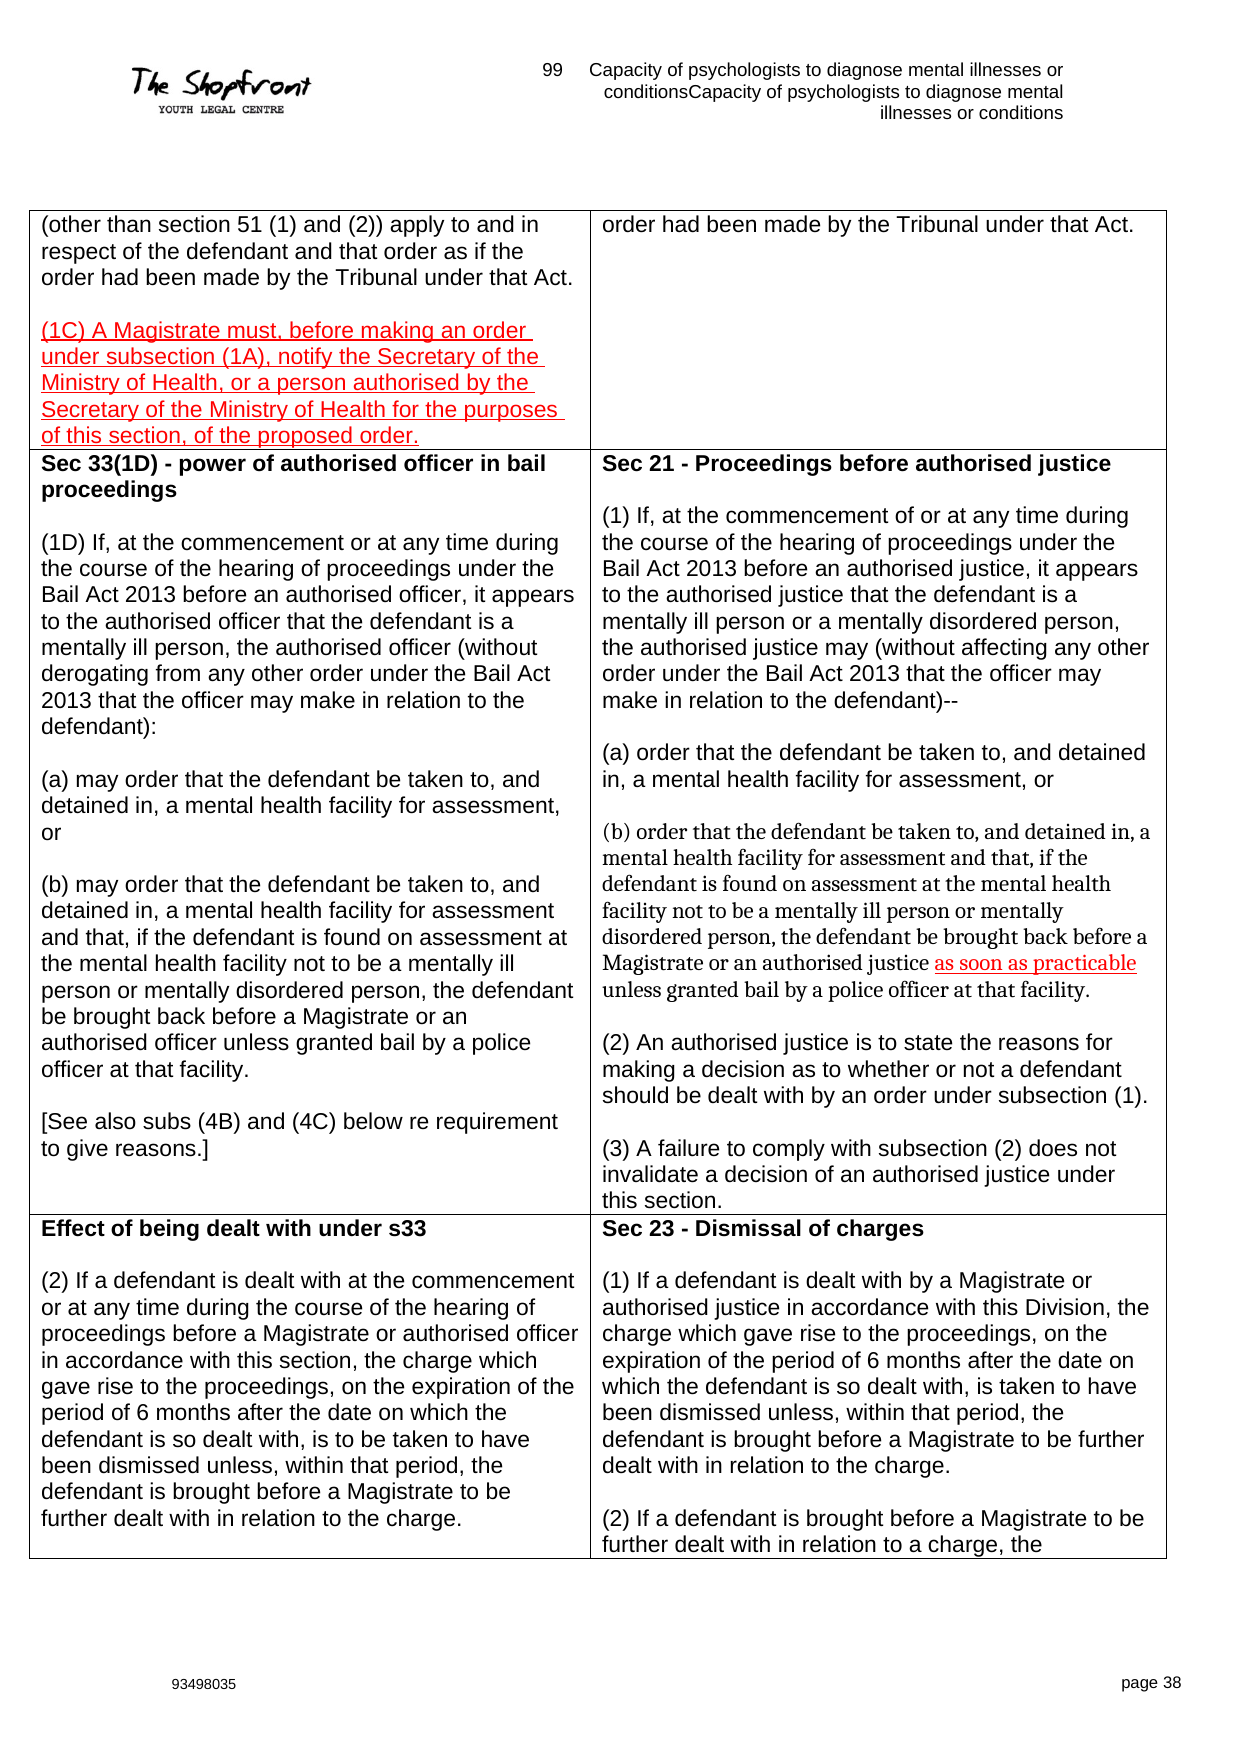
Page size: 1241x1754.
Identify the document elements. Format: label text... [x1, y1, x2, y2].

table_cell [30, 1215, 590, 1557]
picture [124, 61, 318, 120]
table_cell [591, 1215, 1166, 1557]
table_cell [30, 211, 590, 448]
table_cell Sec 21 - Proceedings before authorised justice (1) If, at the commencement of or at any time during the course of the hearing of proceedings under the Bail Act 2013 before an authorised justice, it appears to the authorised justice that the defendant is a mentally ill person or a mentally disordered person, the authorised justice may (without affecting any other order under the Bail Act 2013 that the officer may make in relation to the defendant)-- (a) order that the defendant be taken to, and detained in, a mental health facility for assessment, or (b) order that the defendant be taken to, and detained in, a mental health facility for assessment and that, if the defendant is found on assessment at the mental health facility not to be a mentally ill person or mentally disordered person, the defendant be brought back before a Magistrate or an authorised justice as soon as practicable unless granted bail by a police officer at that facility. (2) An authorised justice is to state the reasons for making a decision as to whether or not a defendant should be dealt with by an order under subsection (1). (3) A failure to comply with subsection (2) does not invalidate a decision of an authorised justice under this section. [591, 450, 1166, 1214]
table_cell Sec 33(1D) - power of authorised officer in bail proceedings (1D) If, at the commencement or at any time during the course of the hearing of proceedings under the Bail Act 2013 before an authorised officer, it appears to the authorised officer that the defendant is a mentally ill person, the authorised officer (without derogating from any other order under the Bail Act 2013 that the officer may make in relation to the defendant): (a) may order that the defendant be taken to, and detained in, a mental health facility for assessment, or (b) may order that the defendant be taken to, and detained in, a mental health facility for assessment and that, if the defendant is found on assessment at the mental health facility not to be a mentally ill person or mentally disordered person, the defendant be brought back before a Magistrate or an authorised officer unless granted bail by a police officer at that facility. [See also subs (4B) and (4C) below re requirement to give reasons.] [30, 450, 590, 1214]
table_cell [591, 211, 1166, 448]
